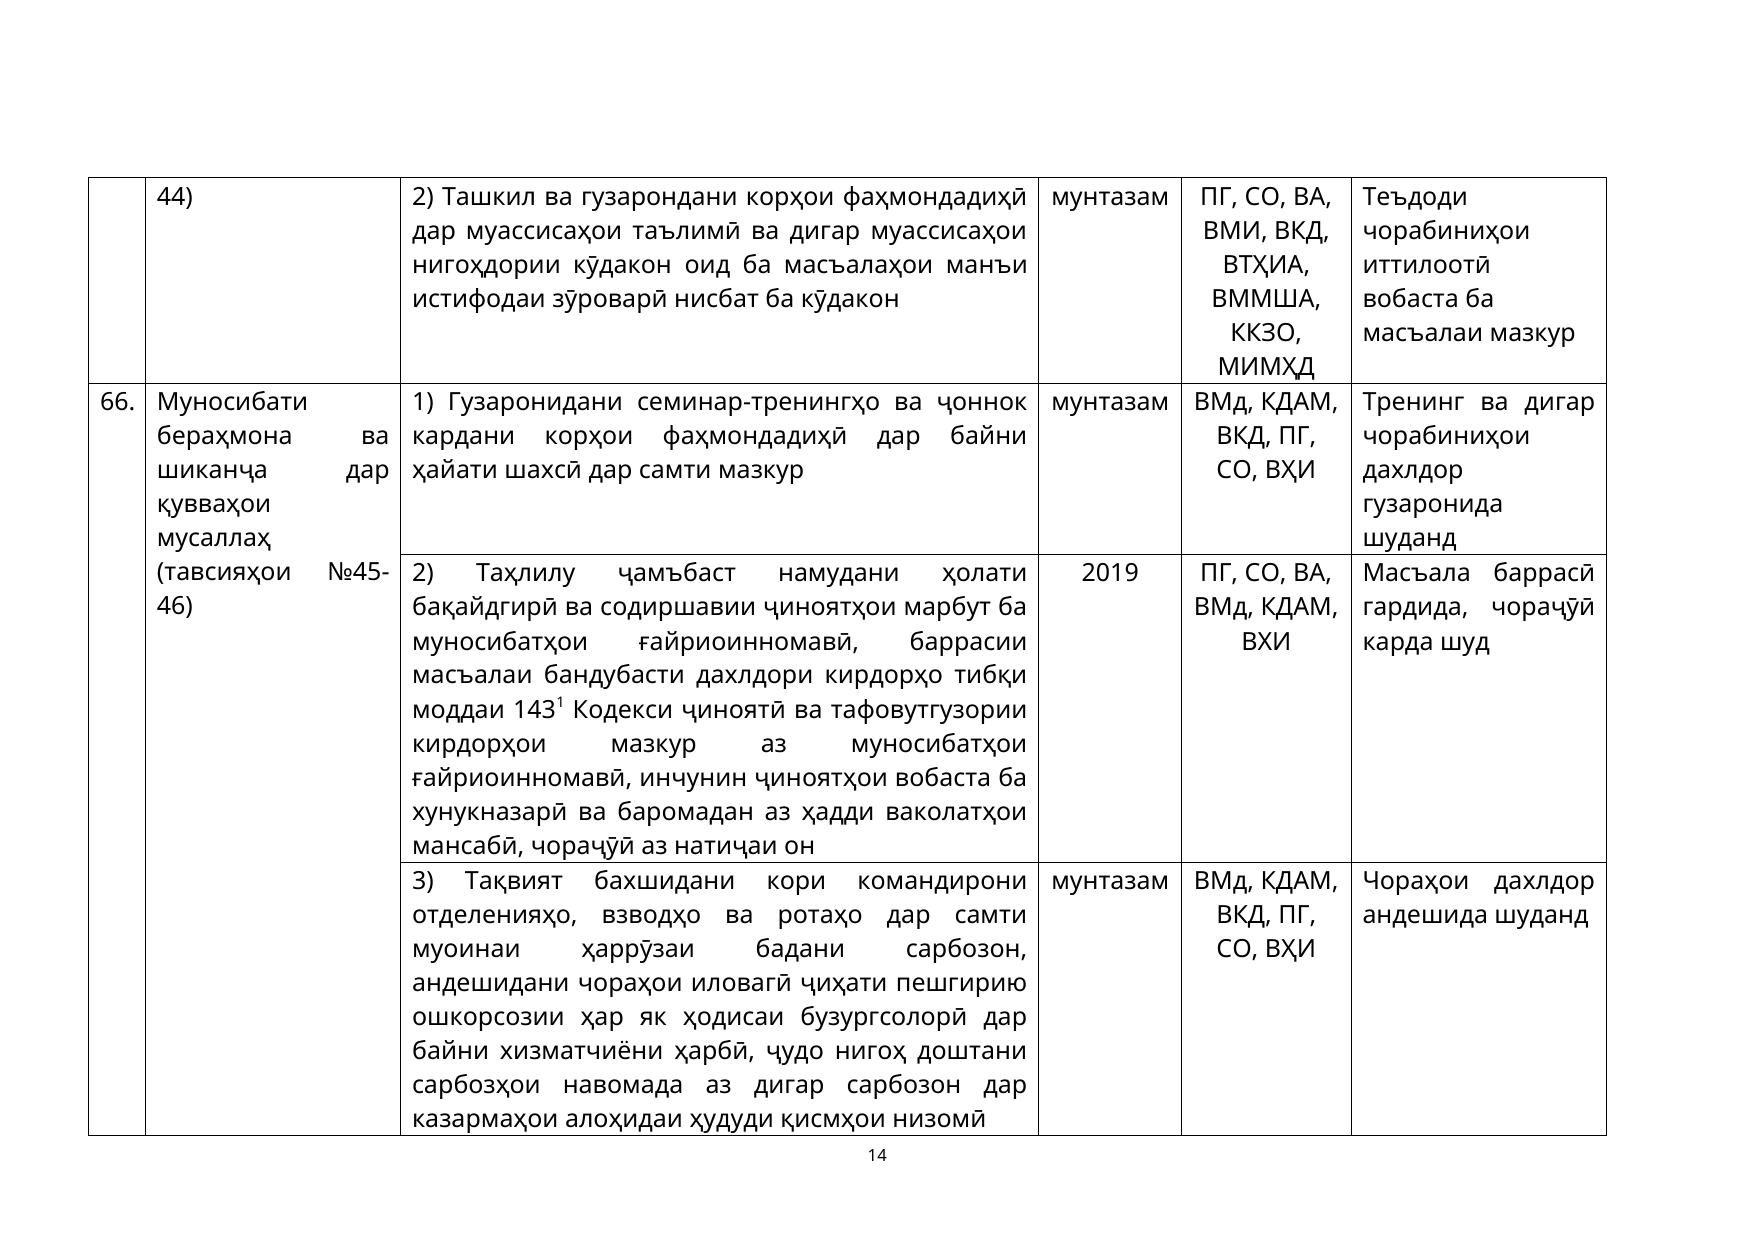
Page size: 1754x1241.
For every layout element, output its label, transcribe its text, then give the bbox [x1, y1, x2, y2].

table_cell Масъала баррасӣ гардида, чораҷӯӣ карда шуд [1352, 555, 1606, 862]
table_cell 1) Гузаронидани семинар-тренингҳо ва ҷоннок кардани корҳои фаҳмондадиҳӣ дар байни ҳайати шахсӣ дар самти мазкур [401, 384, 1038, 554]
table_cell ВМд, КДАМ, ВКД, ПГ, СО, ВҲИ [1182, 384, 1351, 554]
table_cell мунтазам [1039, 384, 1181, 554]
table_cell [89, 178, 145, 383]
table_cell мунтазам [1039, 863, 1181, 1135]
table_cell ВМд, КДАМ, ВКД, ПГ, СО, ВҲИ [1182, 863, 1351, 1135]
table_cell ПГ, СО, ВА, ВМИ, ВКД, ВТҲИА, ВММША, ККЗО, МИМҲД [1182, 178, 1351, 383]
table_cell 3) Тақвият бахшидани кори командирони отделенияҳо, взводҳо ва ротаҳо дар самти муоинаи ҳаррӯзаи бадани сарбозон, андешидани чораҳои иловагӣ ҷиҳати пешгирию ошкорсозии ҳар як ҳодисаи бузургсолорӣ дар байни хизматчиёни ҳарбӣ, ҷудо нигоҳ доштани сарбозҳои навомада аз дигар сарбозон дар казармаҳои алоҳидаи ҳудуди қисмҳои низомӣ [401, 863, 1038, 1135]
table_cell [146, 178, 400, 383]
table_cell Теъдоди чорабиниҳои иттилоотӣ вобаста ба масъалаи мазкур [1352, 178, 1606, 383]
table_cell Тренинг ва дигар чорабиниҳои дахлдор гузаронида шуданд [1352, 384, 1606, 554]
table_cell [89, 384, 145, 1135]
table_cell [1352, 863, 1606, 1135]
table_cell 2) Ташкил ва гузарондани корҳои фаҳмондадиҳӣ дар муассисаҳои таълимӣ ва дигар муассисаҳои нигоҳдории кӯдакон оид ба масъалаҳои манъи истифодаи зӯроварӣ нисбат ба кӯдакон [401, 178, 1038, 383]
table_cell мунтазам [1039, 178, 1181, 383]
table_cell 2019 [1039, 555, 1181, 862]
table_cell 2) Таҳлилу ҷамъбаст намудани ҳолати бақайдгирӣ ва содиршавии ҷиноятҳои марбут ба муносибатҳои ғайриоинномавӣ, баррасии масъалаи бандубасти дахлдори кирдорҳо тибқи моддаи 1431 Кодекси ҷиноятӣ ва тафовутгузории кирдорҳои мазкур аз муносибатҳои ғайриоинномавӣ, инчунин ҷиноятҳои вобаста ба хунукназарӣ ва баромадан аз ҳадди ваколатҳои мансабӣ, чораҷӯӣ аз натиҷаи он [401, 555, 1038, 862]
table_cell ПГ, СО, ВА, ВМд, КДАМ, ВХИ [1182, 555, 1351, 862]
table_cell Муносибати бераҳмона ва шиканҷа дар қувваҳои мусаллаҳ (тавсияҳои №45-46) [146, 384, 400, 1135]
